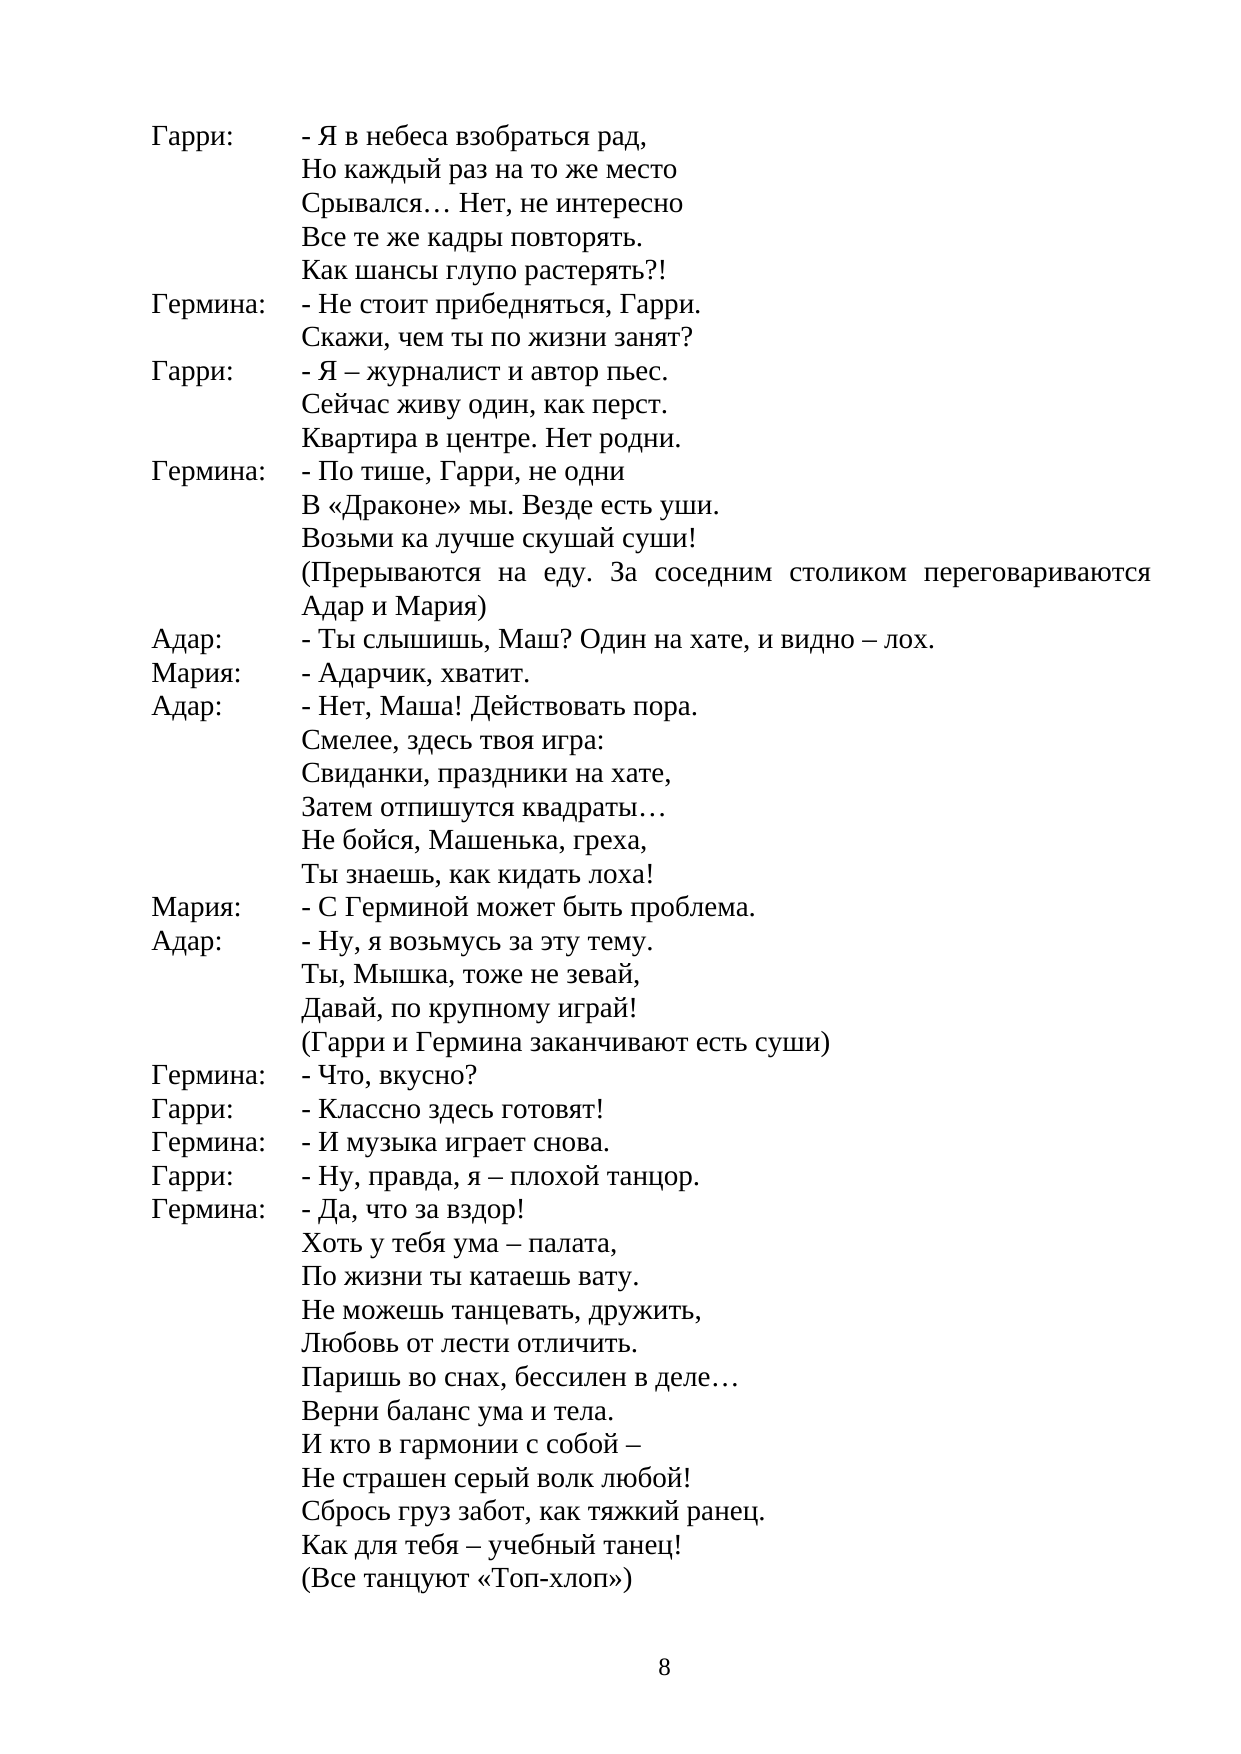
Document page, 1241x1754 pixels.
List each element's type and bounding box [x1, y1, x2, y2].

table_header [140, 118, 290, 1627]
table_header [290, 118, 1163, 1627]
